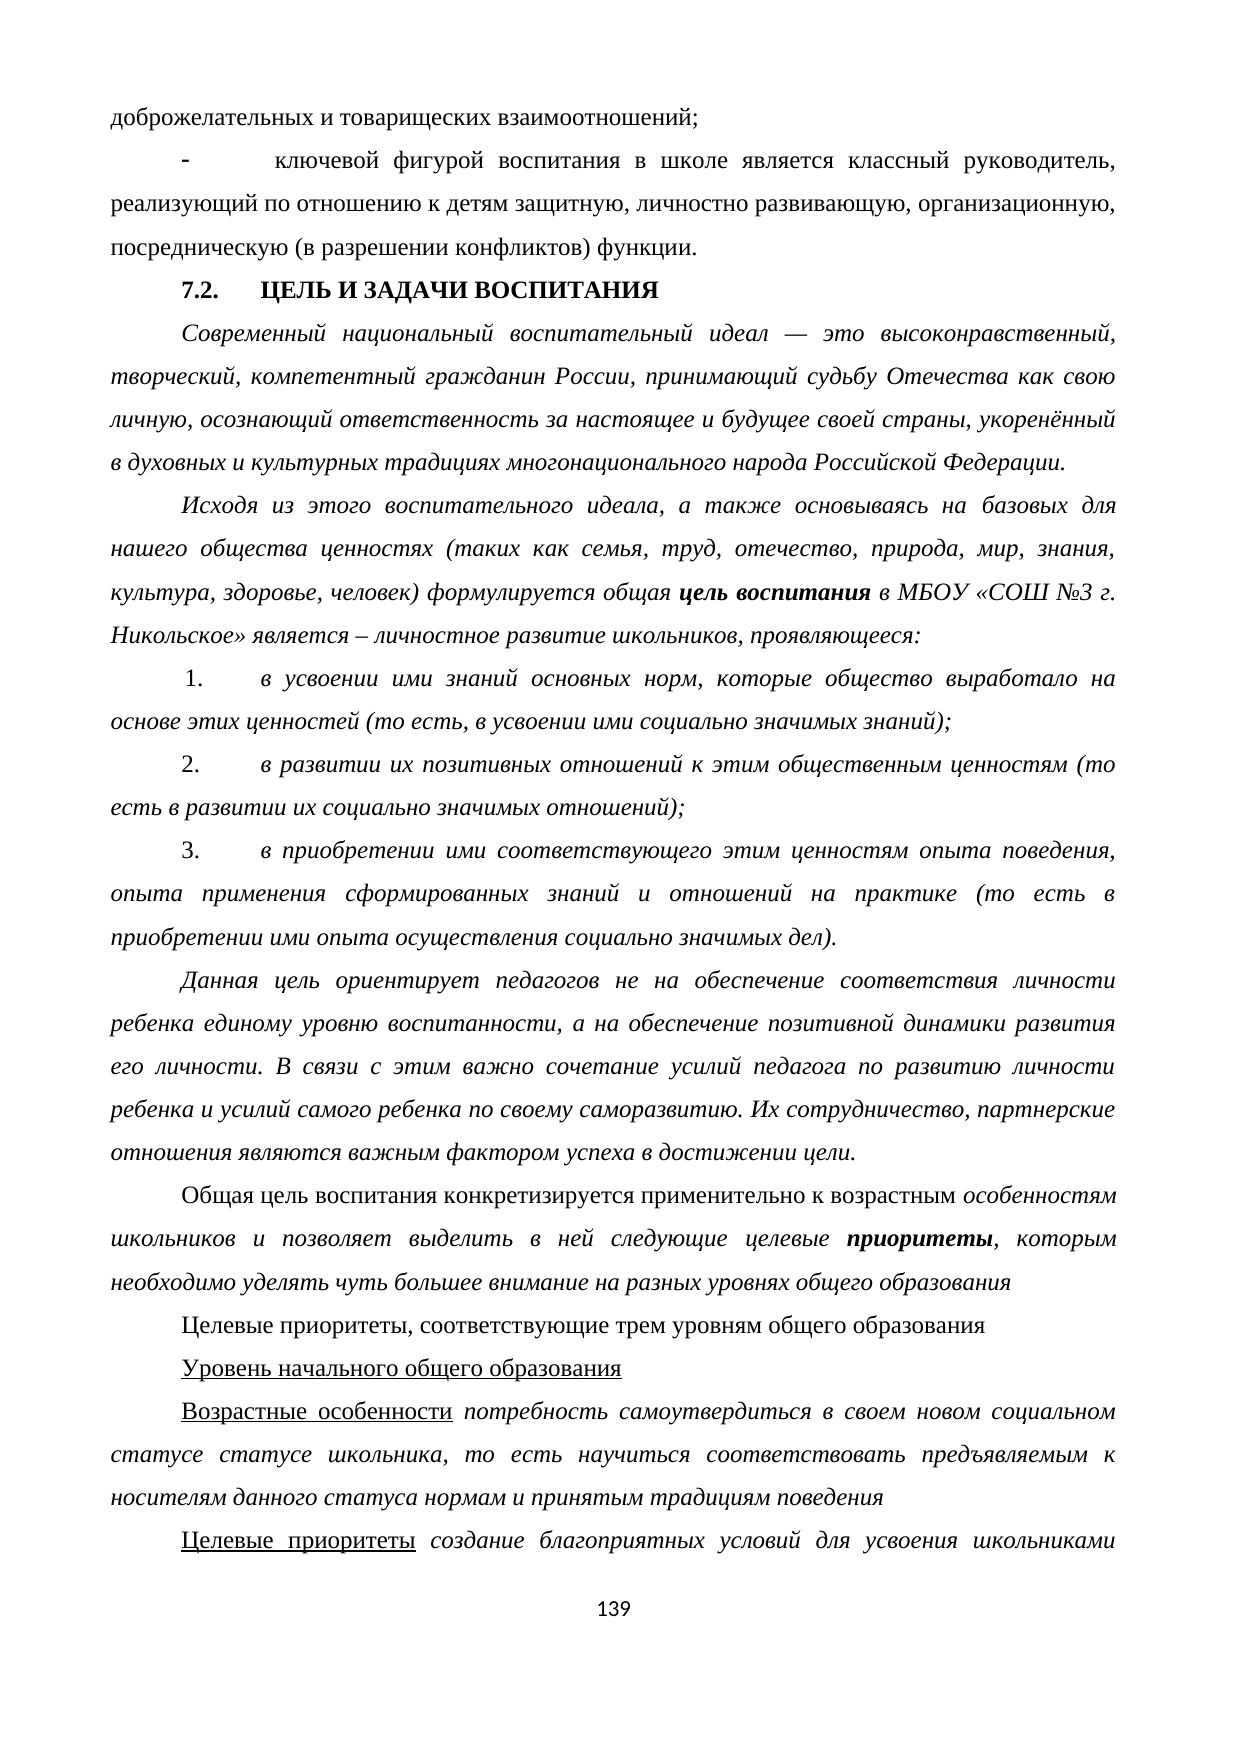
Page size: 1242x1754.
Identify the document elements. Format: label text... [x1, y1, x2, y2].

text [110, 102, 1116, 131]
text ключевой фигурой воспитания в школе является классный руководитель, реализующий по отношению к детям защитную, личностно развивающую, организационную, посредническую (в разрешении конфликтов) функции. [110, 145, 1116, 260]
text Исходя из этого воспитательного идеала, а также основываясь на базовых для нашего общества ценностях (таких как семья, труд, отечество, природа, мир, знания, культура, здоровье, человек) формулируется общая цель воспитания в МБОУ «СОШ №3 г. Никольское» является – личностное развитие школьников, проявляющееся: [110, 490, 1116, 648]
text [110, 1525, 1116, 1554]
text в развитии их позитивных отношений к этим общественным ценностям (то есть в развитии их социально значимых отношений); [110, 749, 1116, 821]
text ЦЕЛЬ И ЗАДАЧИ ВОСПИТАНИЯ [110, 275, 1116, 303]
text Возрастные особенности потребность самоутвердиться в своем новом социальном статусе статусе школьника, то есть научиться соответствовать предъявляемым к носителям данного статуса нормам и принятым традициям поведения [110, 1396, 1116, 1511]
text Общая цель воспитания конкретизируется применительно к возрастным особенностям школьников и позволяет выделить в ней следующие целевые приоритеты, которым необходимо уделять чуть большее внимание на разных уровнях общего образования [110, 1180, 1116, 1295]
text Уровень начального общего образования [110, 1353, 1116, 1382]
text Современный национальный воспитательный идеал — это высоконравственный, творческий, компетентный гражданин России, принимающий судьбу Отечества как свою личную, осознающий ответственность за настоящее и будущее своей страны, укоренённый в духовных и культурных традициях многонационального народа Российской Федерации. [110, 318, 1116, 476]
list в усвоении ими знаний основных норм, которые общество выработало на основе этих ценностей (то есть, в усвоении ими социально значимых знаний); [110, 663, 1116, 735]
text в приобретении ими соответствующего этим ценностям опыта поведения, опыта применения сформированных знаний и отношений на практике (то есть в приобретении ими опыта осуществления социально значимых дел). [110, 835, 1116, 950]
text Целевые приоритеты, соответствующие трем уровням общего образования [110, 1310, 1116, 1338]
text Данная цель ориентирует педагогов не на обеспечение соответствия личности ребенка единому уровню воспитанности, а на обеспечение позитивной динамики развития его личности. В связи с этим важно сочетание усилий педагога по развитию личности ребенка и усилий самого ребенка по своему саморазвитию. Их сотрудничество, партнерские отношения являются важным фактором успеха в достижении цели. [110, 965, 1116, 1166]
